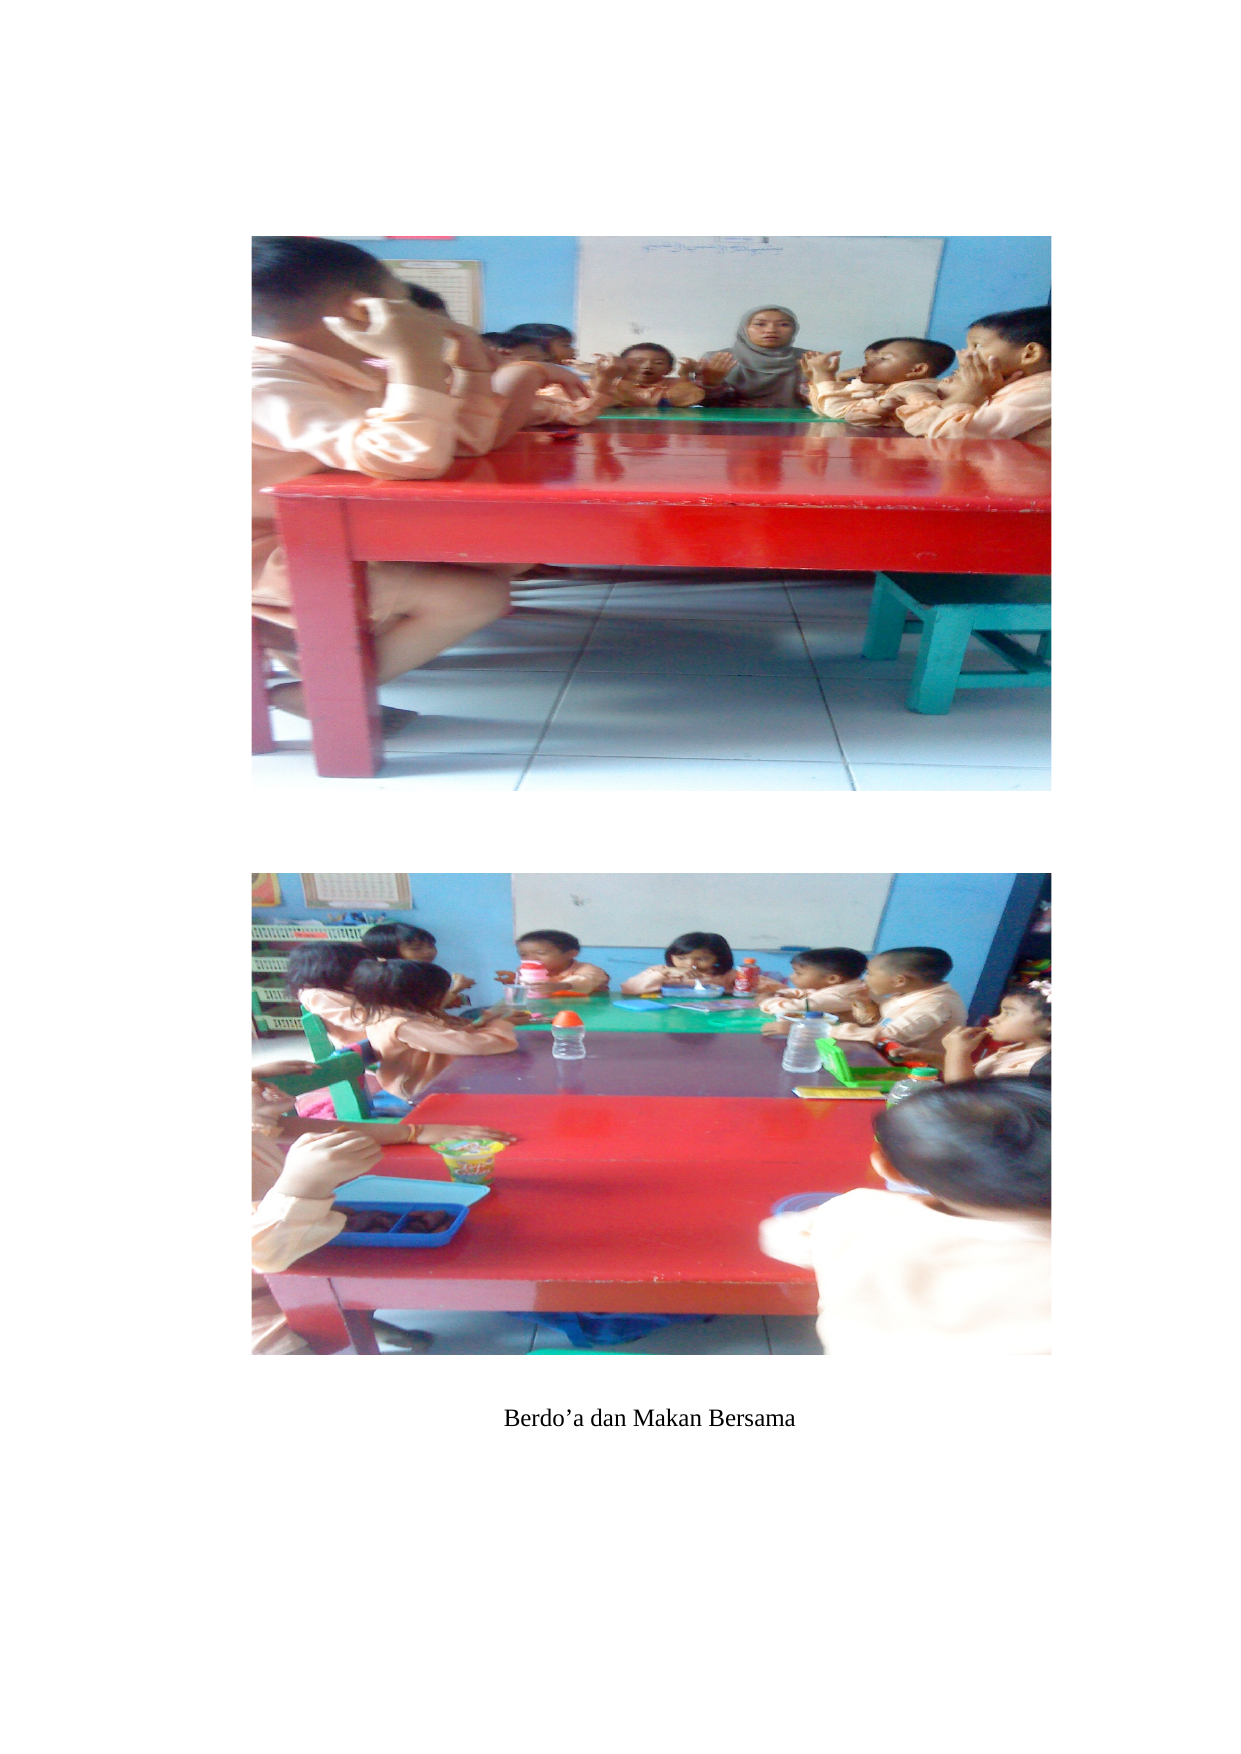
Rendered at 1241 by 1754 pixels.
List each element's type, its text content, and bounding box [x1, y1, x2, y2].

picture [251, 236, 1052, 791]
text Berdo’a dan Makan Bersama [236, 1403, 1063, 1431]
picture [251, 873, 1052, 1355]
